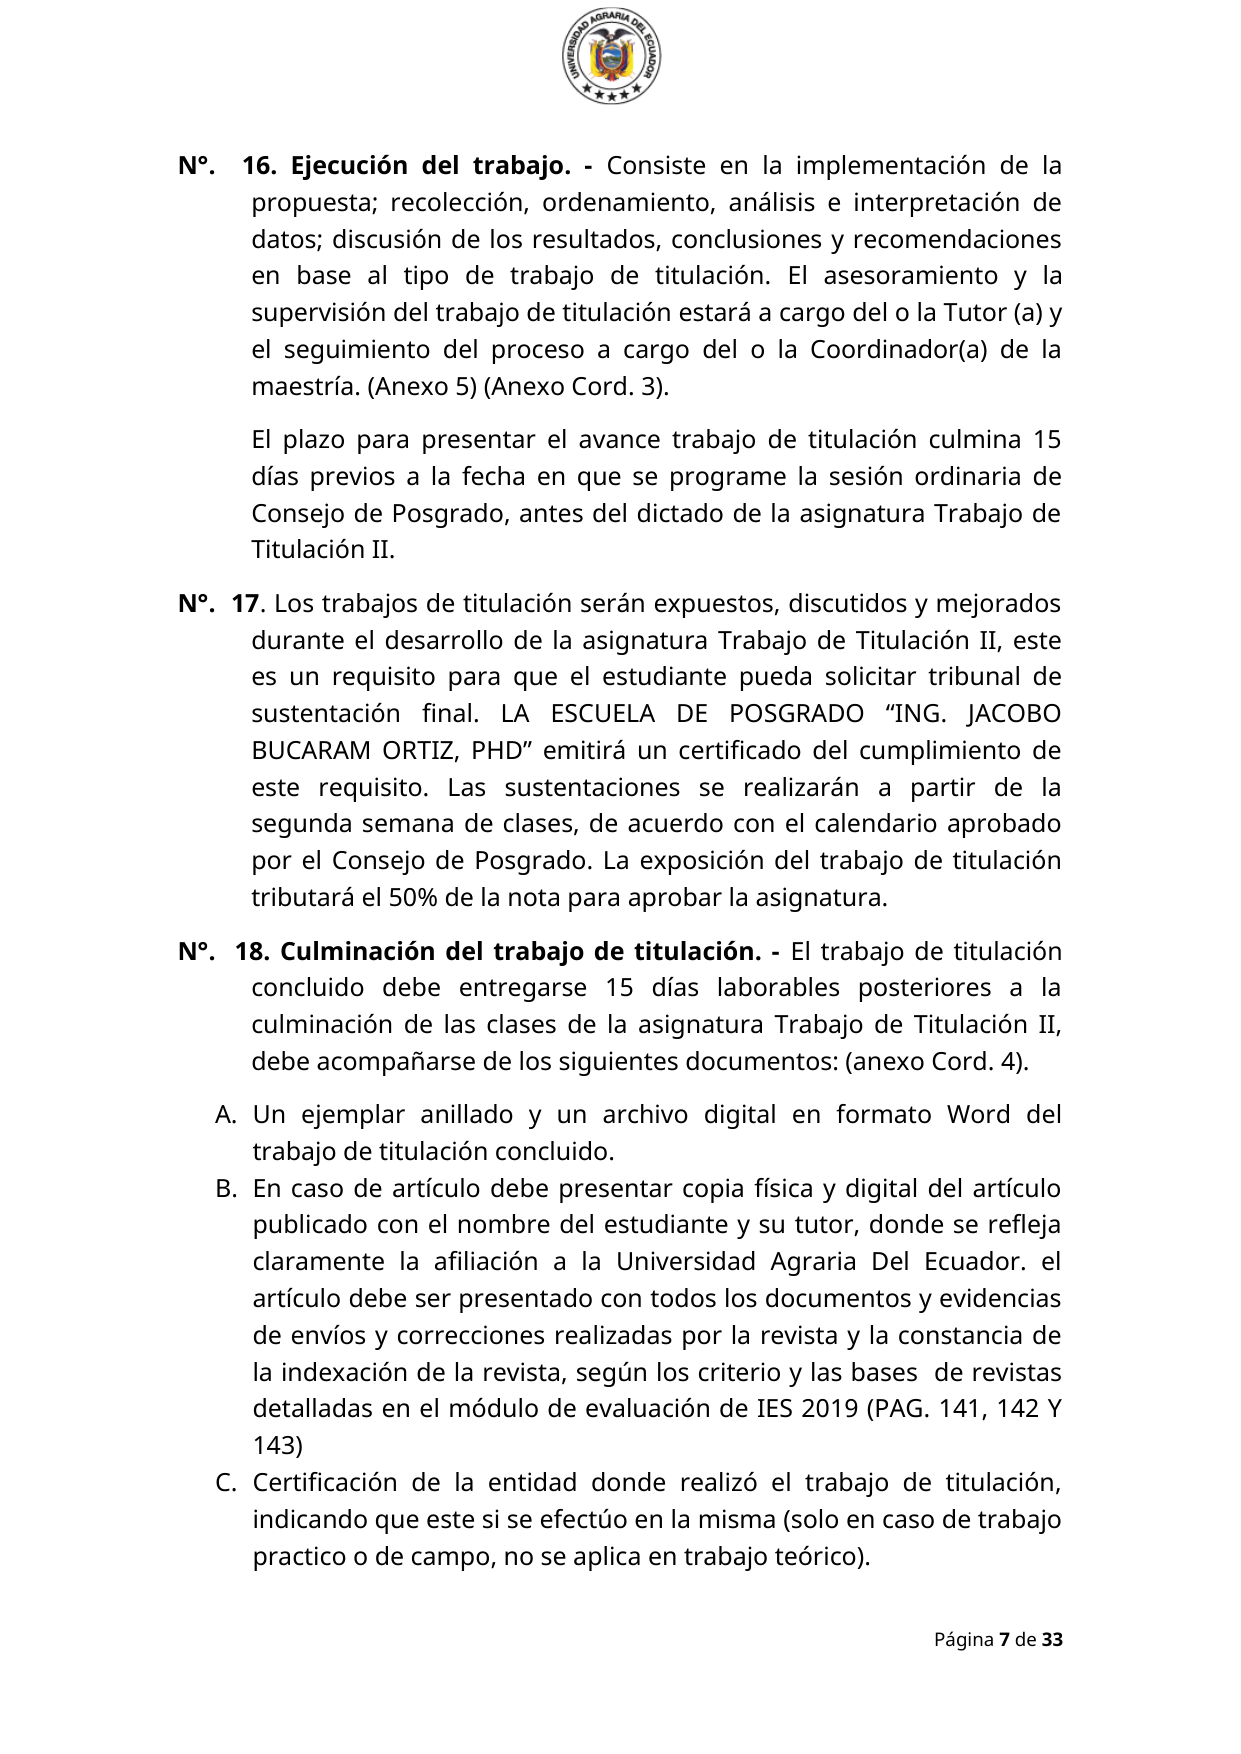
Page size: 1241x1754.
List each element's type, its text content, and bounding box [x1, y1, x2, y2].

list En caso de artículo debe presentar copia física y digital del artículo publicado con el nombre del estudiante y su tutor, donde se refleja claramente la afiliación a la Universidad Agraria Del Ecuador. el artículo debe ser presentado con todos los documentos y evidencias de envíos y correcciones realizadas por la revista y la constancia de la indexación de la revista, según los criterio y las bases de revistas detalladas en el módulo de evaluación de IES 2019 (PAG. 141, 142 Y 143) [215, 1170, 1063, 1462]
text N°. 16. Ejecución del trabajo. - Consiste en la implementación de la propuesta; recolección, ordenamiento, análisis e interpretación de datos; discusión de los resultados, conclusiones y recomendaciones en base al tipo de trabajo de titulación. El asesoramiento y la supervisión del trabajo de titulación estará a cargo del o la Tutor (a) y el seguimiento del proceso a cargo del o la Coordinador(a) de la maestría. (Anexo 5) (Anexo Cord. 3). [177, 148, 1063, 402]
list Certificación de la entidad donde realizó el trabajo de titulación, indicando que este si se efectúo en la misma (solo en caso de trabajo practico o de campo, no se aplica en trabajo teórico). [215, 1464, 1063, 1572]
text N°. 18. Culminación del trabajo de titulación. - El trabajo de titulación concluido debe entregarse 15 días laborables posteriores a la culminación de las clases de la asignatura Trabajo de Titulación II, debe acompañarse de los siguientes documentos: (anexo Cord. 4). [177, 933, 1063, 1077]
list Un ejemplar anillado y un archivo digital en formato Word del trabajo de titulación concluido. [215, 1097, 1063, 1168]
text El plazo para presentar el avance trabajo de titulación culmina 15 días previos a la fecha en que se programe la sesión ordinaria de Consejo de Posgrado, antes del dictado de la asignatura Trabajo de Titulación II. [251, 422, 1063, 566]
text N°. 17. Los trabajos de titulación serán expuestos, discutidos y mejorados durante el desarrollo de la asignatura Trabajo de Titulación II, este es un requisito para que el estudiante pueda solicitar tribunal de sustentación final. LA ESCUELA DE POSGRADO “ING. JACOBO BUCARAM ORTIZ, PHD” emitirá un certificado del cumplimiento de este requisito. Las sustentaciones se realizarán a partir de la segunda semana de clases, de acuerdo con el calendario aprobado por el Consejo de Posgrado. La exposición del trabajo de titulación tributará el 50% de la nota para aprobar la asignatura. [177, 586, 1063, 914]
